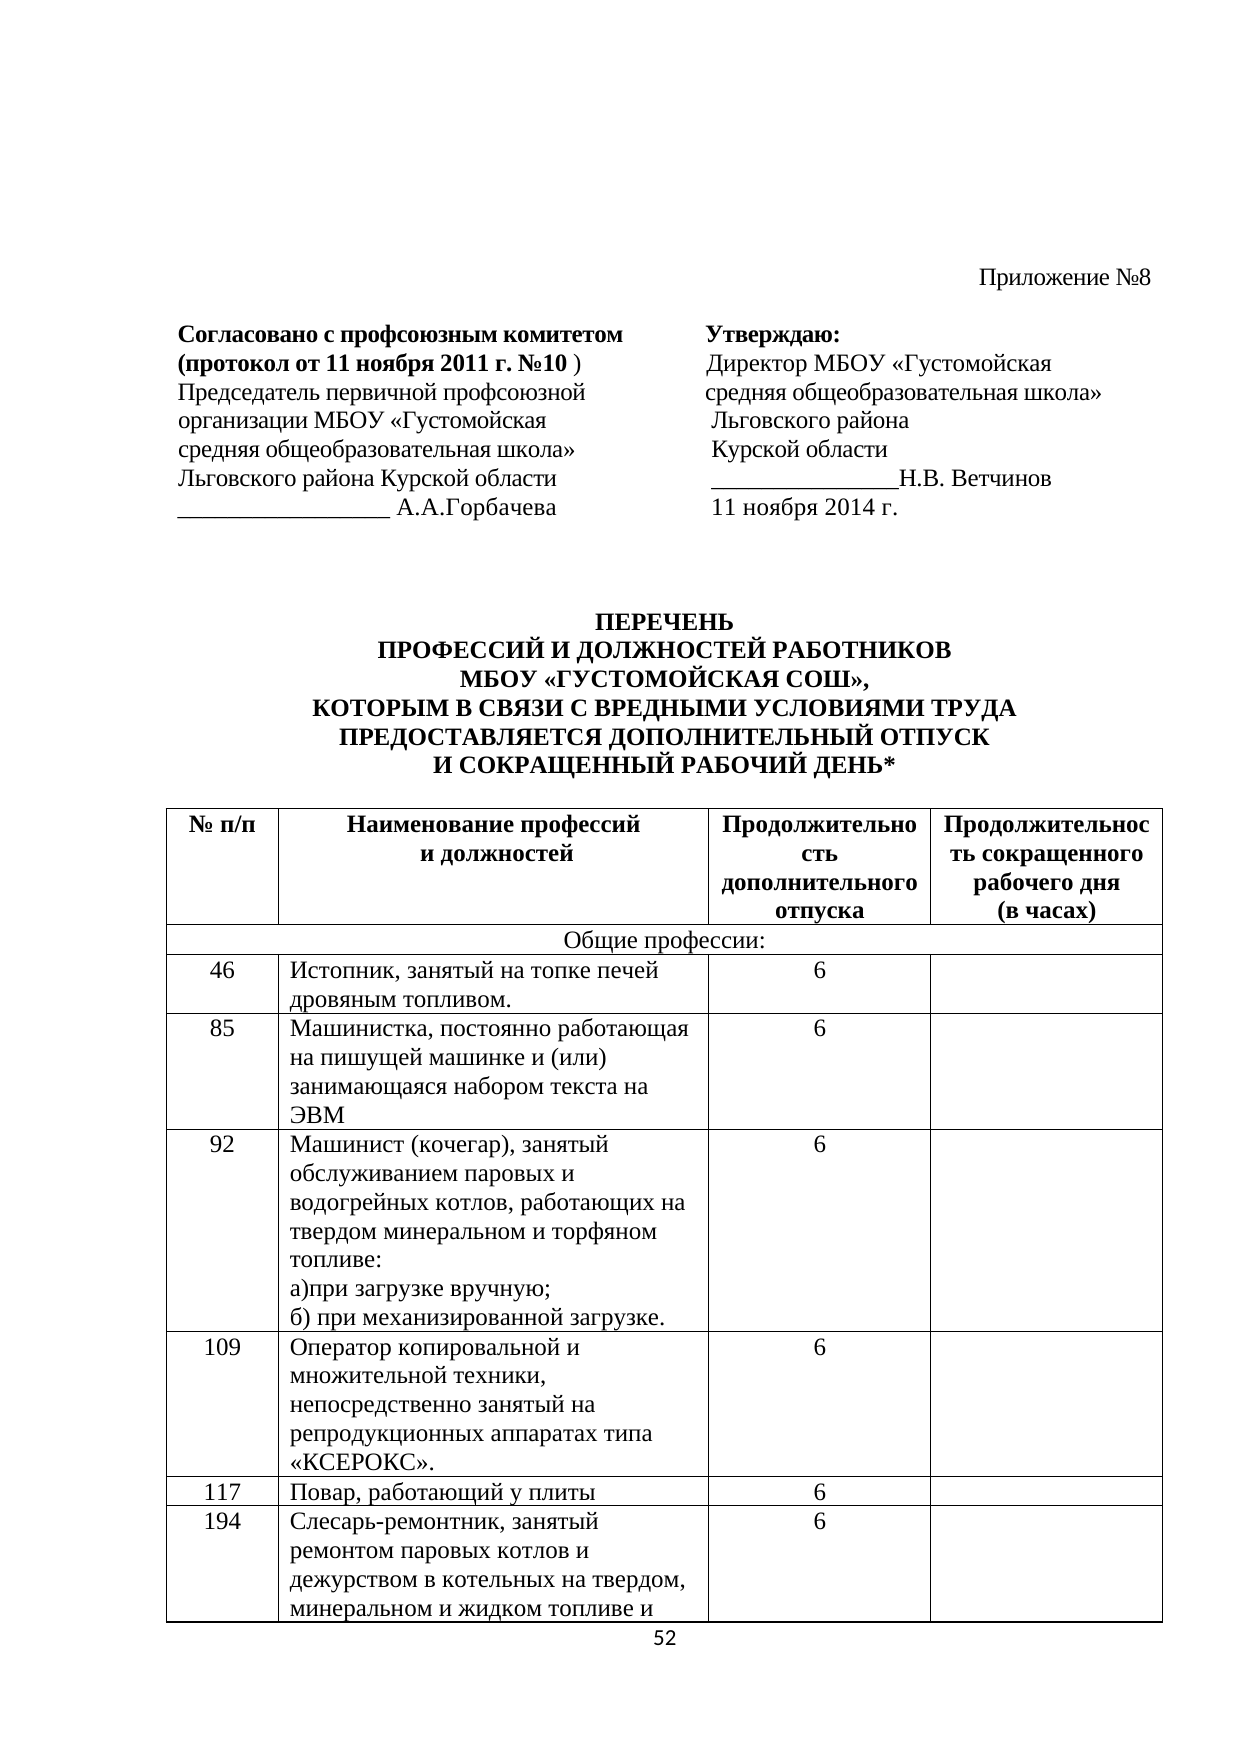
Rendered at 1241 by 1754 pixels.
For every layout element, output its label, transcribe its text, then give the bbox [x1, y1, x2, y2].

table_cell 109 [167, 1332, 278, 1476]
table_cell 6 [709, 1477, 930, 1505]
text Председатель первичной профсоюзной средняя общеобразовательная школа» [177, 377, 1152, 406]
text И СОКРАЩЕННЫЙ РАБОЧИЙ ДЕНЬ* [177, 751, 1152, 779]
table_cell 46 [167, 955, 278, 1012]
text ПЕРЕЧЕНЬ [177, 607, 1152, 636]
table_cell [931, 955, 1162, 1012]
table_cell Повар, работающий у плиты [279, 1477, 708, 1505]
table_cell Машинист (кочегар), занятый обслуживанием паровых и водогрейных котлов, работающих на твердом минеральном и торфяном топливе: а)при загрузке вручную; б) при механизированной загрузке. [279, 1130, 708, 1331]
table_cell Оператор копировальной и множительной техники, непосредственно занятый на репродукционных аппаратах типа «КСЕРОКС». [279, 1332, 708, 1476]
text Приложение №8 [177, 262, 1152, 291]
table_header № п/п [167, 809, 278, 924]
table_cell Истопник, занятый на топке печей дровяным топливом. [279, 955, 708, 1012]
table_header Продолжительность сокращенного рабочего дня (в часах) [931, 809, 1162, 924]
table_cell 85 [167, 1014, 278, 1128]
table_cell 92 [167, 1130, 278, 1331]
text Льговского района Курской области _______________Н.В. Ветчинов [178, 463, 1152, 492]
text средняя общеобразовательная школа» Курской области [178, 434, 1152, 463]
table_cell [931, 1506, 1162, 1621]
text организации МБОУ «Густомойская Льговского района [178, 406, 1152, 434]
table_header Продолжительность дополнительного отпуска [709, 809, 930, 924]
table_cell 6 [709, 1014, 930, 1128]
table_cell Машинистка, постоянно работающая на пишущей машинке и (или) занимающаяся набором текста на ЭВМ [279, 1014, 708, 1128]
text КОТОРЫМ В СВЯЗИ С ВРЕДНЫМИ УСЛОВИЯМИ ТРУДА [177, 693, 1152, 722]
text _________________ А.А.Горбачева 11 ноября 2014 г. [177, 492, 1152, 521]
text ПРЕДОСТАВЛЯЕТСЯ ДОПОЛНИТЕЛЬНЫЙ ОТПУСК [177, 722, 1152, 751]
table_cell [279, 1506, 708, 1621]
text Согласовано с профсоюзным комитетом Утверждаю: [177, 319, 1152, 348]
table_cell 6 [709, 955, 930, 1012]
table_cell [931, 1332, 1162, 1476]
table_header Наименование профессий и должностей [279, 809, 708, 924]
table_cell [931, 1014, 1162, 1128]
table_cell Общие профессии: [167, 925, 1162, 954]
table_cell 6 [709, 1332, 930, 1476]
table_cell 6 [709, 1130, 930, 1331]
text ПРОФЕССИЙ И ДОЛЖНОСТЕЙ РАБОТНИКОВ [177, 636, 1152, 664]
table_cell [931, 1477, 1162, 1505]
text МБОУ «ГУСТОМОЙСКАЯ СОШ», [177, 664, 1152, 693]
table_cell 194 [167, 1506, 278, 1621]
table_cell [931, 1130, 1162, 1331]
text (протокол от 11 ноября 2011 г. №10 ) Директор МБОУ «Густомойская [177, 348, 1152, 377]
table_cell 117 [167, 1477, 278, 1505]
table_cell 6 [709, 1506, 930, 1621]
